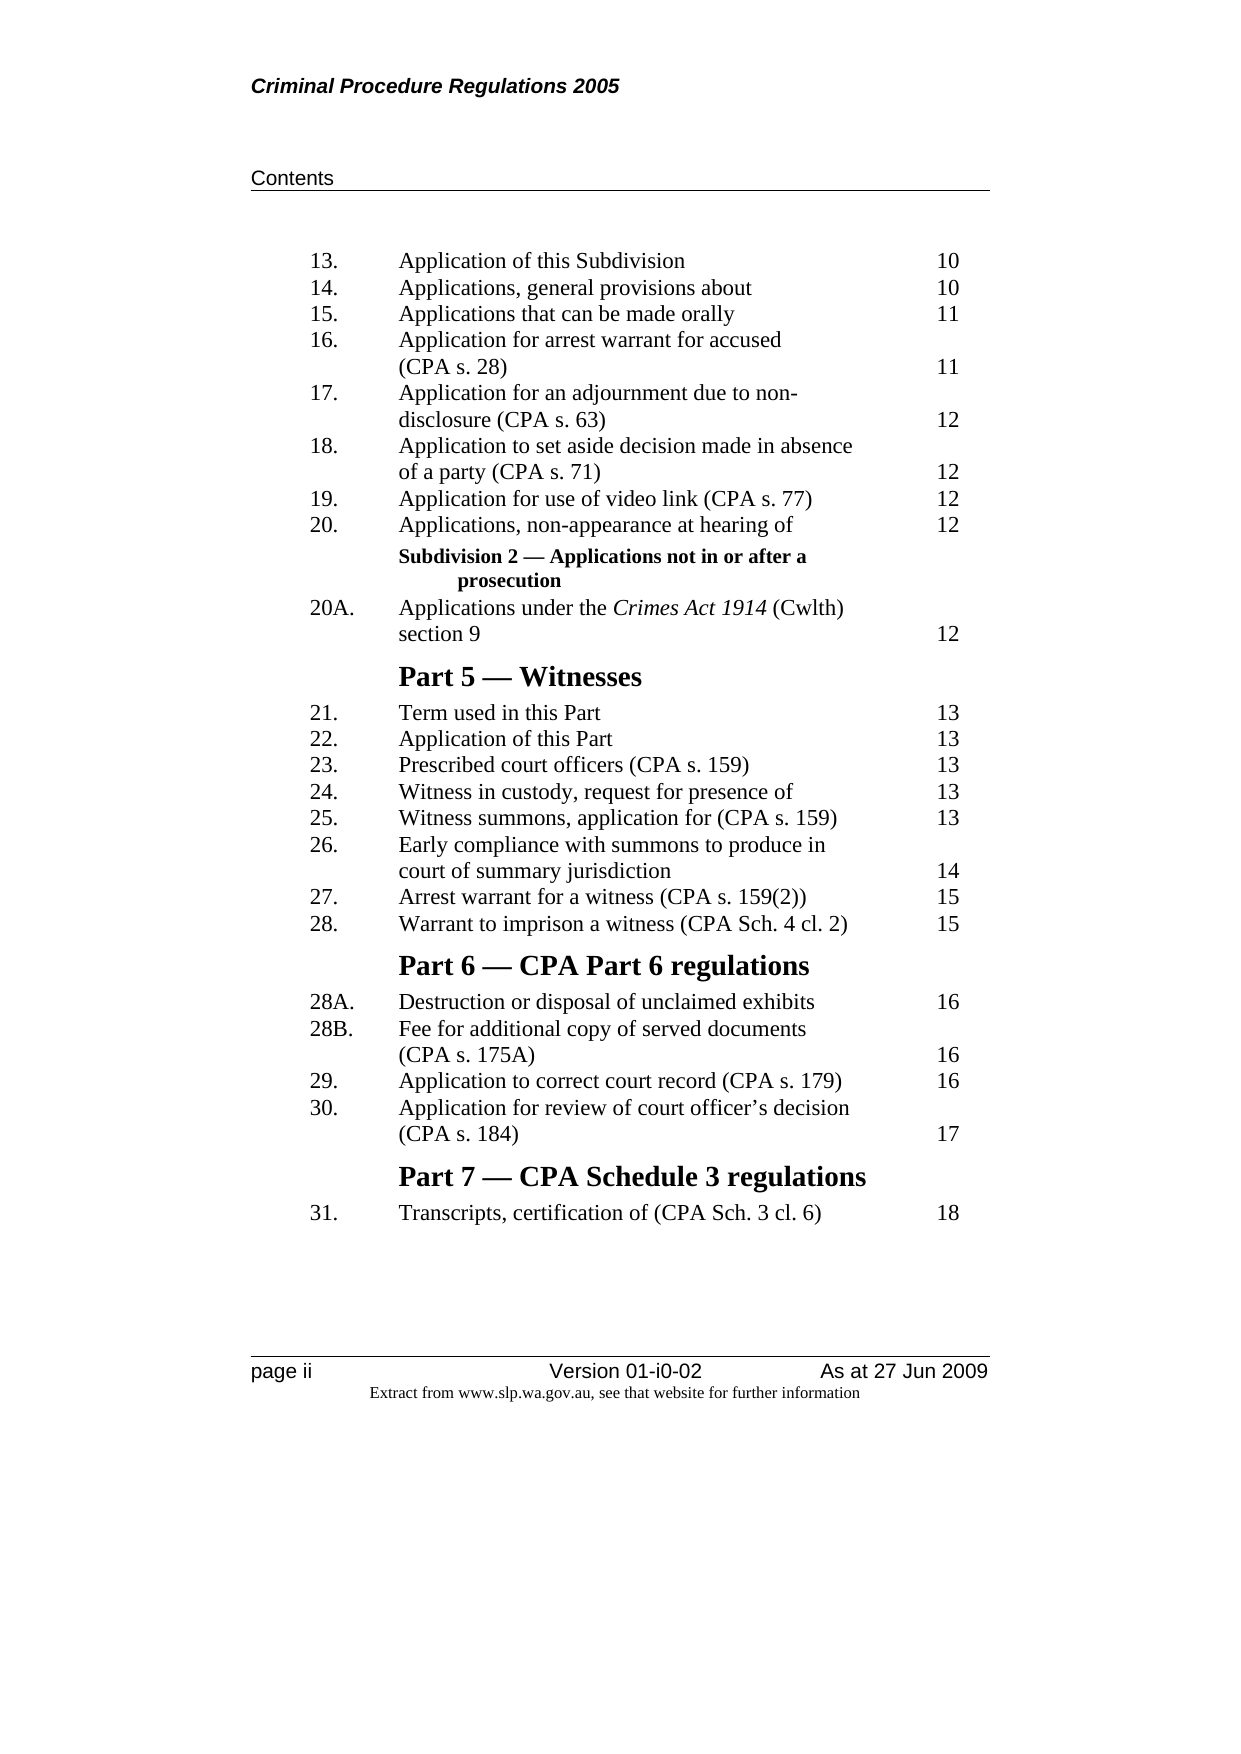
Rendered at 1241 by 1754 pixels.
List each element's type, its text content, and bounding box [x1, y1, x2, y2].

text 19. Application for use of video link (CPA s. 77) 12 [309, 485, 872, 511]
text 26. Early compliance with summons to produce in court of summary jurisdiction 14 [309, 831, 872, 883]
text 13. Application of this Subdivision 10 [309, 247, 872, 274]
text Part 5 — Witnesses [398, 659, 872, 693]
text 15. Applications that can be made orally 11 [309, 300, 872, 327]
text 24. Witness in custody, request for presence of 13 [309, 778, 872, 804]
text 29. Application to correct court record (CPA s. 179) 16 [309, 1067, 872, 1094]
text 28. Warrant to imprison a witness (CPA Sch. 4 cl. 2) 15 [309, 910, 872, 936]
text 30. Application for review of court officer’s decision (CPA s. 184) 17 [309, 1094, 872, 1146]
text 28A. Destruction or disposal of unclaimed exhibits 16 [309, 988, 872, 1015]
text Subdivision 2 — Applications not in or after a prosecution [398, 544, 872, 592]
text 17. Application for an adjournment due to non-disclosure (CPA s. 63) 12 [309, 379, 872, 432]
text 25. Witness summons, application for (CPA s. 159) 13 [309, 804, 872, 831]
text 21. Term used in this Part 13 [309, 699, 872, 725]
text 22. Application of this Part 13 [309, 725, 872, 752]
text 27. Arrest warrant for a witness (CPA s. 159(2)) 15 [309, 883, 872, 910]
text 23. Prescribed court officers (CPA s. 159) 13 [309, 752, 872, 778]
text 14. Applications, general provisions about 10 [309, 274, 872, 300]
text 20A. Applications under the Crimes Act 1914 (Cwlth) section 9 12 [309, 594, 872, 647]
text 28B. Fee for additional copy of served documents (CPA s. 175A) 16 [309, 1015, 872, 1067]
text 20. Applications, non-appearance at hearing of 12 [309, 511, 872, 537]
text 18. Application to set aside decision made in absence of a party (CPA s. 71) 12 [309, 432, 872, 485]
text Part 7 — CPA Schedule 3 regulations [398, 1159, 872, 1192]
text 16. Application for arrest warrant for accused (CPA s. 28) 11 [309, 327, 872, 379]
text Part 6 — CPA Part 6 regulations [398, 948, 872, 982]
text 31. Transcripts, certification of (CPA Sch. 3 cl. 6) 18 [309, 1199, 872, 1225]
